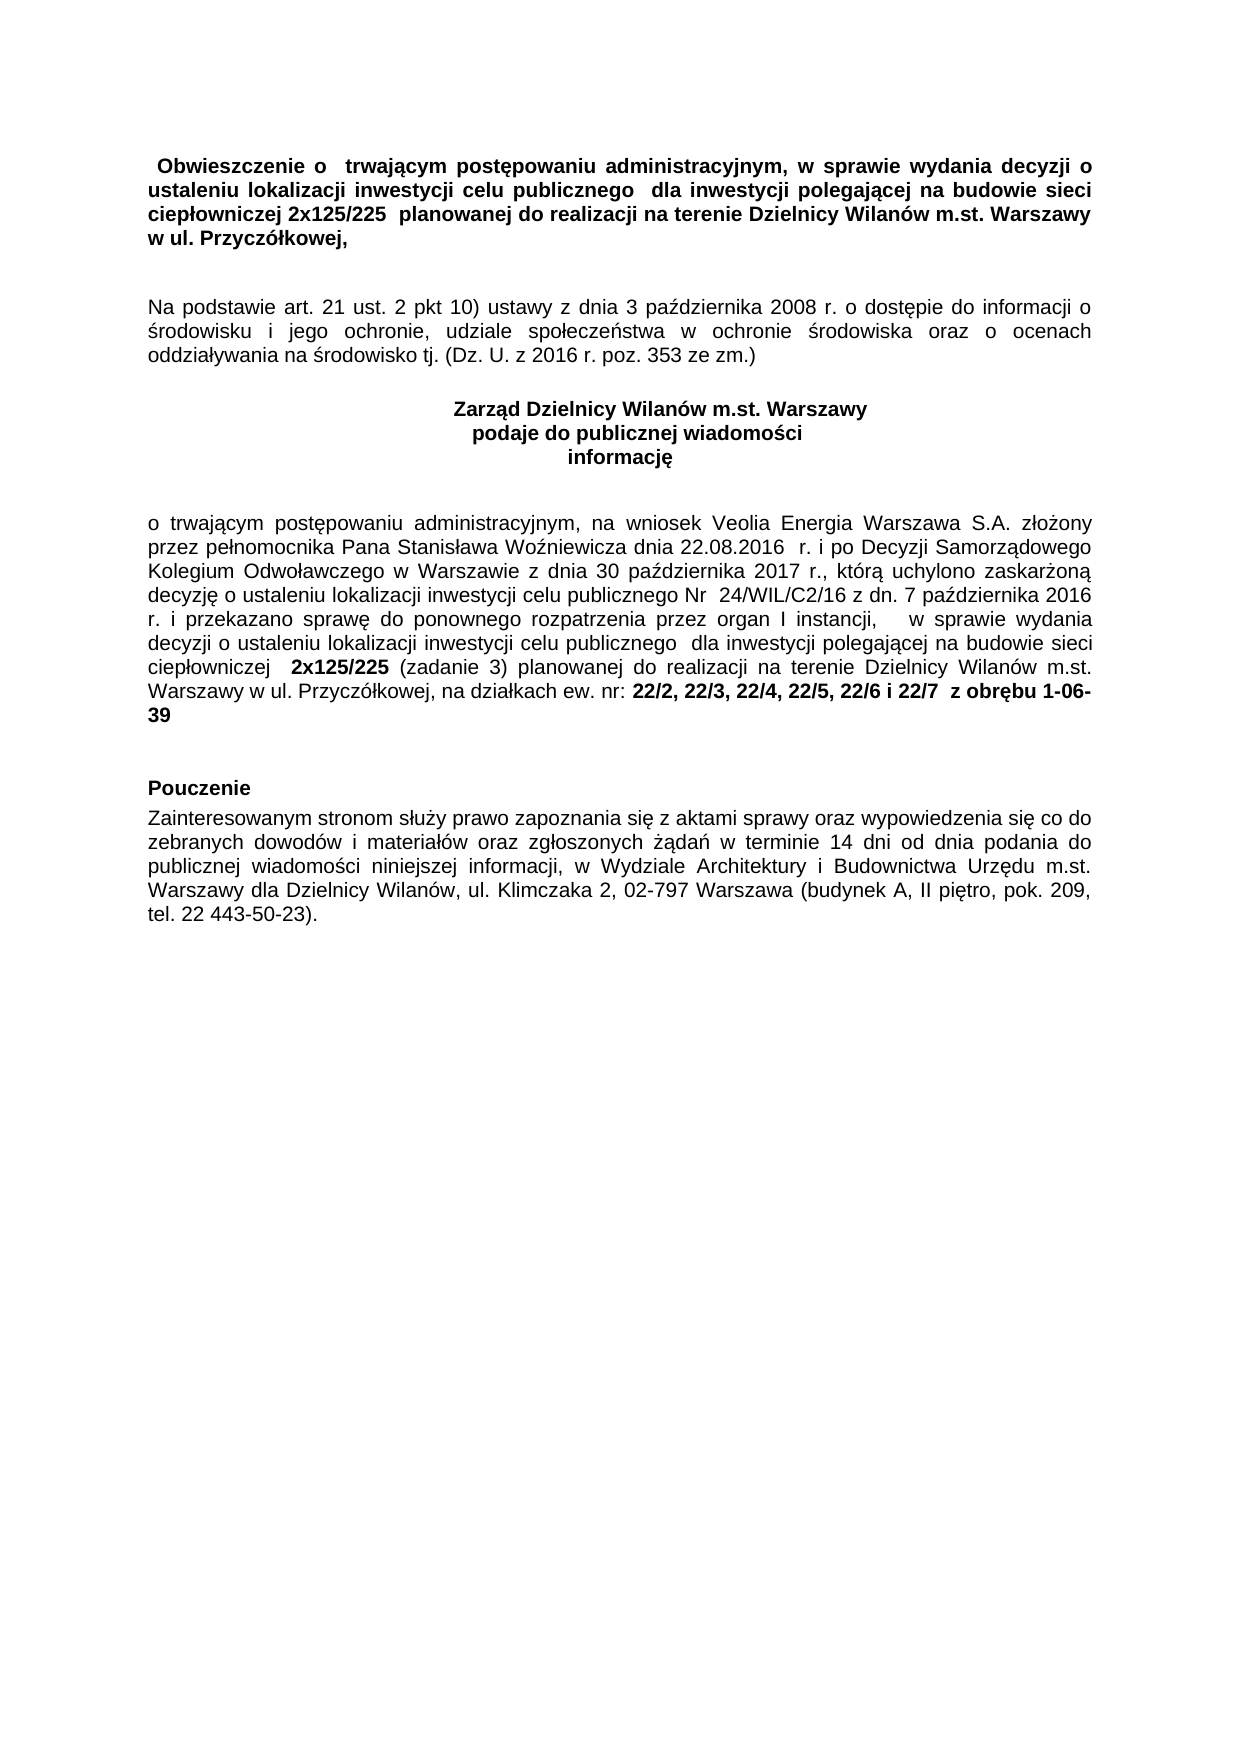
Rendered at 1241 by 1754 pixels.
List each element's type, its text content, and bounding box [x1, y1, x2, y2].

text Na podstawie art. 21 ust. 2 pkt 10) ustawy z dnia 3 października 2008 r. o dostępie do informacji o środowisku i jego ochronie, udziale społeczeństwa w ochronie środowiska oraz o ocenach oddziaływania na środowisko tj. (Dz. U. z 2016 r. poz. 353 ze zm.) [148, 294, 1093, 366]
text podaje do publicznej wiadomości [148, 421, 1093, 444]
text Pouczenie [148, 776, 1093, 800]
text Zainteresowanym stronom służy prawo zapoznania się z aktami sprawy oraz wypowiedzenia się co do zebranych dowodów i materiałów oraz zgłoszonych żądań w terminie 14 dni od dnia podania do publicznej wiadomości niniejszej informacji, w Wydziale Architektury i Budownictwa Urzędu m.st. Warszawy dla Dzielnicy Wilanów, ul. Klimczaka 2, 02-797 Warszawa (budynek A, II piętro, pok. 209, tel. 22 443-50-23). [148, 806, 1093, 926]
text Zarząd Dzielnicy Wilanów m.st. Warszawy [148, 397, 1093, 421]
text Obwieszczenie o trwającym postępowaniu administracyjnym, w sprawie wydania decyzji o ustaleniu lokalizacji inwestycji celu publicznego dla inwestycji polegającej na budowie sieci ciepłowniczej 2x125/225 planowanej do realizacji na terenie Dzielnicy Wilanów m.st. Warszawy w ul. Przyczółkowej, [148, 154, 1093, 250]
text informację [148, 444, 1093, 468]
text o trwającym postępowaniu administracyjnym, na wniosek Veolia Energia Warszawa S.A. złożony przez pełnomocnika Pana Stanisława Woźniewicza dnia 22.08.2016 r. i po Decyzji Samorządowego Kolegium Odwoławczego w Warszawie z dnia 30 października 2017 r., którą uchylono zaskarżoną decyzję o ustaleniu lokalizacji inwestycji celu publicznego Nr 24/WIL/C2/16 z dn. 7 października 2016 r. i przekazano sprawę do ponownego rozpatrzenia przez organ I instancji, w sprawie wydania decyzji o ustaleniu lokalizacji inwestycji celu publicznego dla inwestycji polegającej na budowie sieci ciepłowniczej 2x125/225 (zadanie 3) planowanej do realizacji na terenie Dzielnicy Wilanów m.st. Warszawy w ul. Przyczółkowej, na działkach ew. nr: 22/2, 22/3, 22/4, 22/5, 22/6 i 22/7 z obrębu 1-06-39 [148, 511, 1093, 727]
